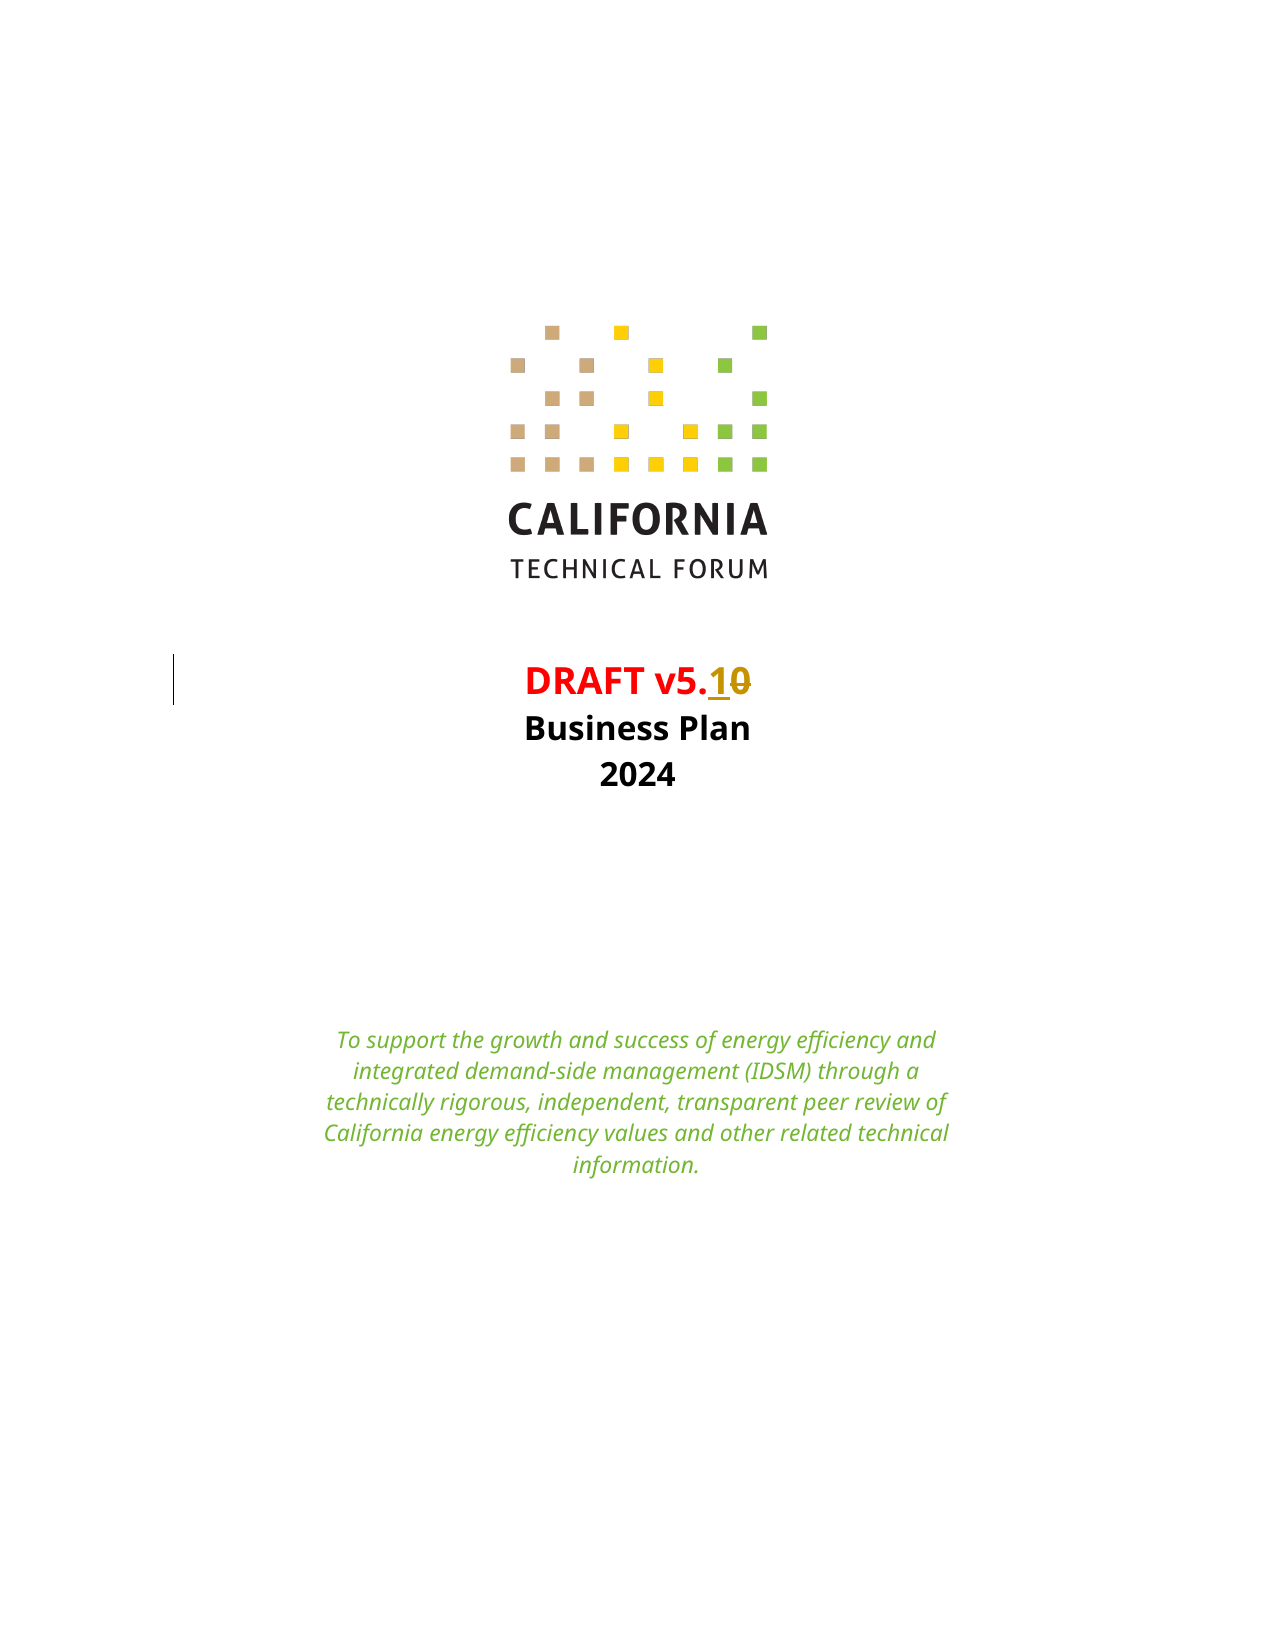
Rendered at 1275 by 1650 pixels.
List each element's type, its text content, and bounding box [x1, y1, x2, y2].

text To support the growth and success of energy efficiency and integrated demand-side management (IDSM) through a technically rigorous, independent, transparent peer review of California energy efficiency values and other related technical information. [319, 1023, 956, 1180]
picture [487, 303, 788, 604]
text 2024 [187, 751, 1087, 796]
text Business Plan [187, 705, 1087, 751]
text DRAFT v5. [187, 654, 1087, 705]
